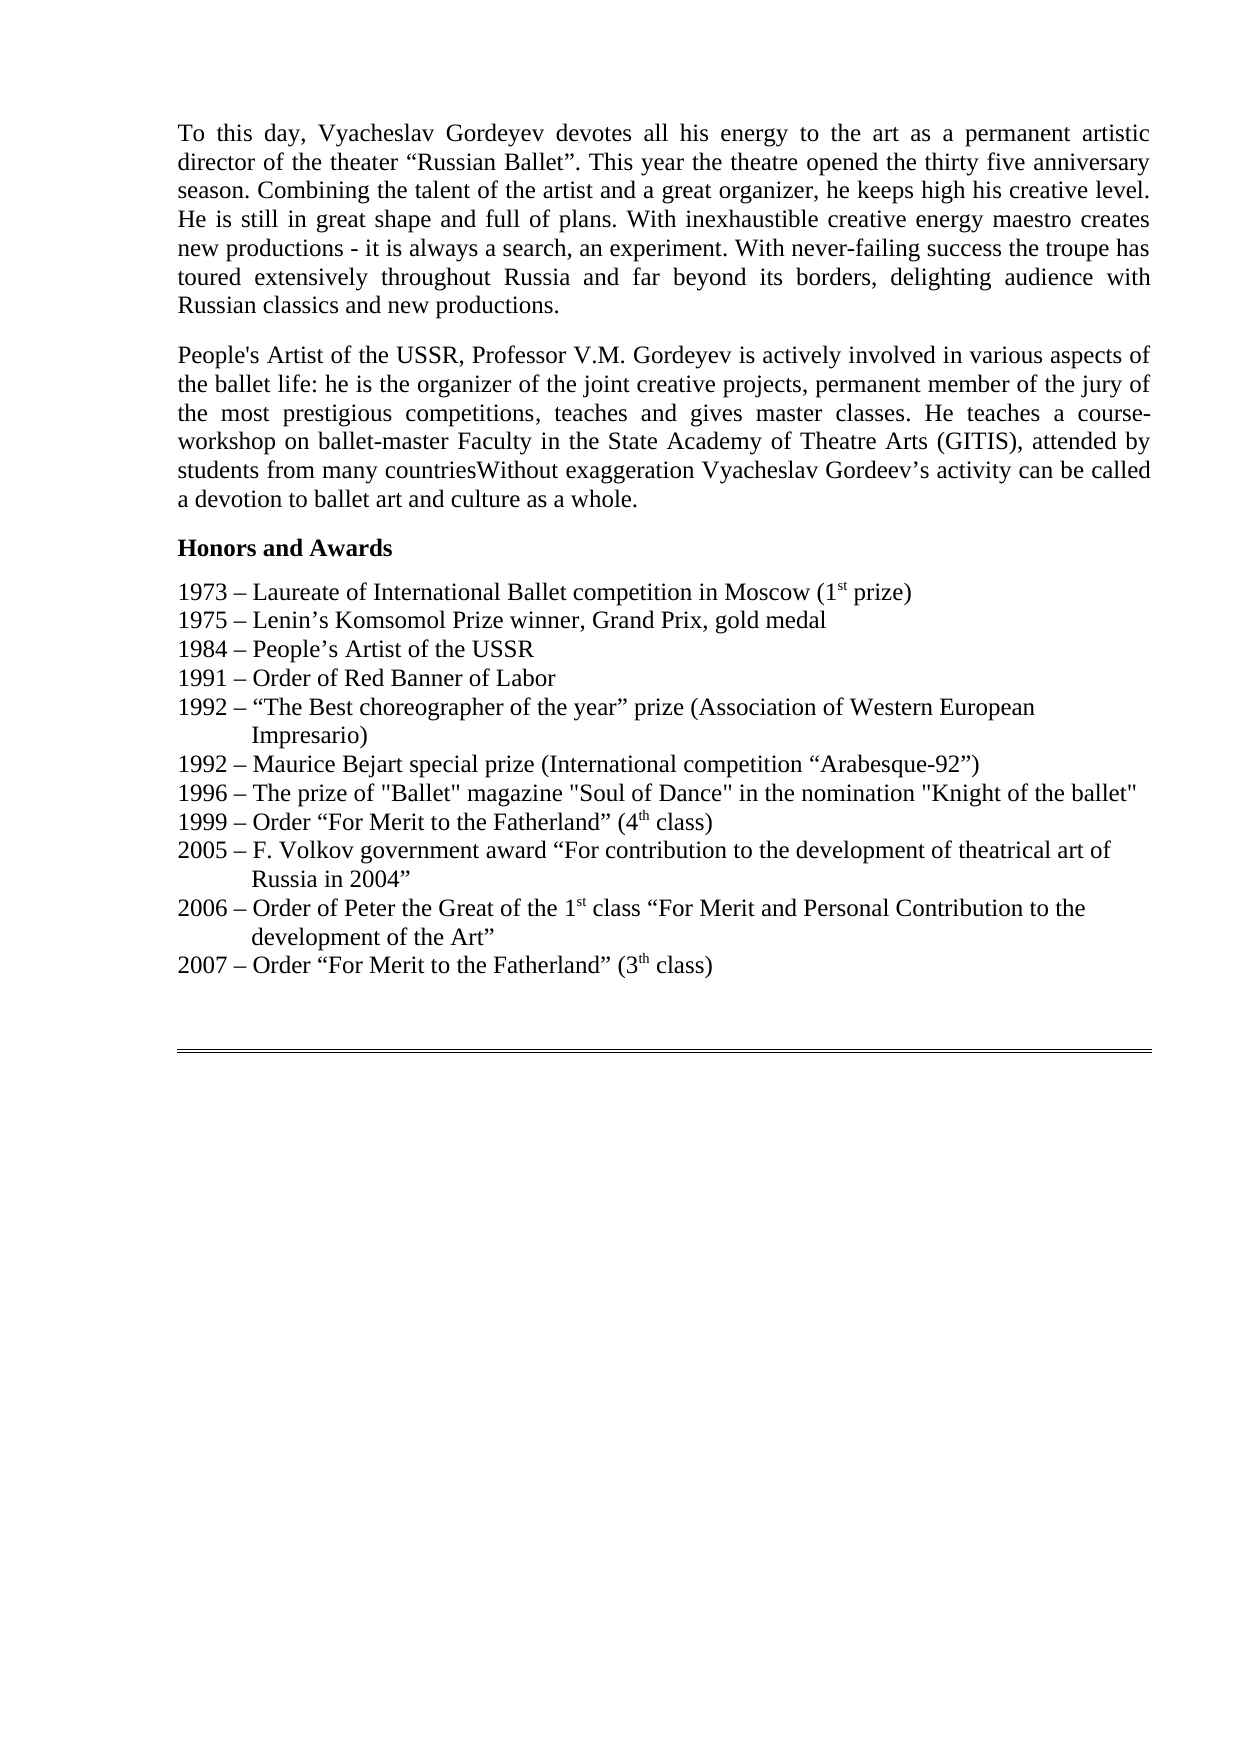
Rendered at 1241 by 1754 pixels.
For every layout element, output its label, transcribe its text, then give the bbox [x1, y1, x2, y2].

text 2005 – F. Volkov government award “For contribution to the development of theatrical art of Russia in 2004” [177, 835, 1152, 893]
text 1984 – People’s Artist of the USSR [177, 634, 1152, 663]
text Honors and Awards [177, 533, 1152, 562]
text 1973 – Laureate of International Ballet competition in Moscow (1st prize) [177, 577, 1152, 605]
text 1991 – Order of Red Banner of Labor [177, 663, 1152, 692]
text 1992 – Maurice Bejart special prize (International competition “Arabesque-92”) [177, 749, 1152, 778]
text People's Artist of the USSR, Professor V.M. Gordeyev is actively involved in various aspects of the ballet life: he is the organizer of the joint creative projects, permanent member of the jury of the most prestigious competitions, teaches and gives master classes. He teaches a course-workshop on ballet-master Faculty in the State Academy of Theatre Arts (GITIS), attended by students from many countriesWithout exaggeration Vyacheslav Gordeev’s activity can be called a devotion to ballet art and culture as a whole. [177, 340, 1152, 513]
text To this day, Vyacheslav Gordeyev devotes all his energy to the art as a permanent artistic director of the theater “Russian Ballet”. This year the theatre opened the thirty five anniversary season. Combining the talent of the artist and a great organizer, he keeps high his creative level. He is still in great shape and full of plans. With inexhaustible creative energy maestro creates new productions - it is always a search, an experiment. With never-failing success the troupe has toured extensively throughout Russia and far beyond its borders, delighting audience with Russian classics and new productions. [177, 118, 1152, 319]
text 1999 – Order “For Merit to the Fatherland” (4th class) [177, 807, 1152, 835]
text 2006 – Order of Peter the Great of the 1st class “For Merit and Personal Contribution to the development of the Art” [177, 893, 1152, 950]
text 1996 – The prize of "Ballet" magazine "Soul of Dance" in the nomination "Knight of the ballet" [177, 778, 1152, 807]
text 1975 – Lenin’s Komsomol Prize winner, Grand Prix, gold medal [177, 605, 1152, 634]
text 2007 – Order “For Merit to the Fatherland” (3th class) [177, 950, 1152, 979]
text 1992 – “The Best choreographer of the year” prize (Association of Western European Impresario) [177, 692, 1152, 749]
